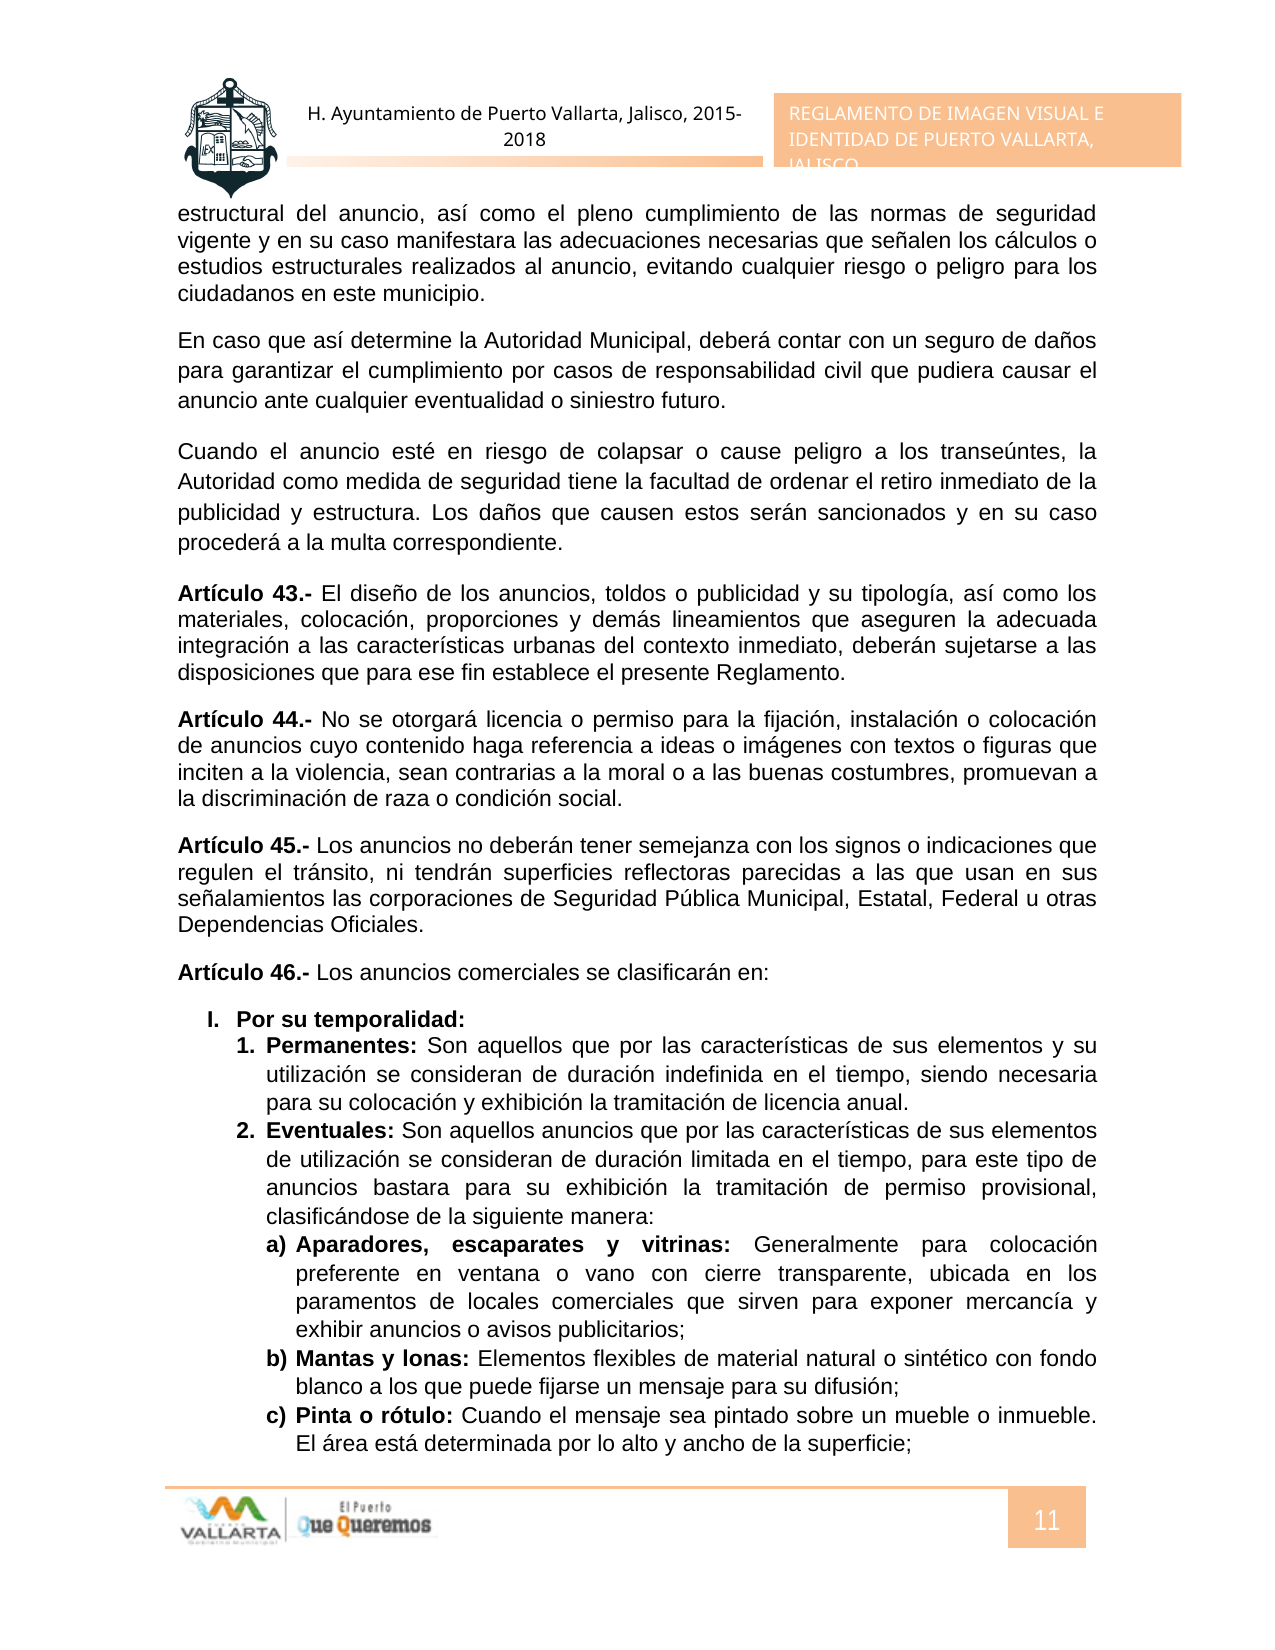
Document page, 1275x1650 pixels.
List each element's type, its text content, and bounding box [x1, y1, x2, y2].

list Mantas y lonas: Elementos flexibles de material natural o sintético con fondo blanco a los que puede fijarse un mensaje para su difusión; [266, 1345, 1098, 1400]
text Artículo 46.- Los anuncios comerciales se clasificarán en: [177, 958, 1098, 985]
text Artículo 43.- El diseño de los anuncios, toldos o publicidad y su tipología, así como los materiales, colocación, proporciones y demás lineamientos que aseguren la adecuada integración a las características urbanas del contexto inmediato, deberán sujetarse a las disposiciones que para ese fin establece el presente Reglamento. [177, 580, 1098, 685]
picture [177, 1495, 439, 1546]
list Pinta o rótulo: Cuando el mensaje sea pintado sobre un mueble o inmueble. El área está determinada por lo alto y ancho de la superficie; [266, 1402, 1098, 1457]
text Artículo 45.- Los anuncios no deberán tener semejanza con los signos o indicaciones que regulen el tránsito, ni tendrán superficies reflectoras parecidas a las que usan en sus señalamientos las corporaciones de Seguridad Pública Municipal, Estatal, Federal u otras Dependencias Oficiales. [177, 832, 1098, 938]
list Por su temporalidad: [207, 1006, 1098, 1032]
list Aparadores, escaparates y vitrinas: Generalmente para colocación preferente en ventana o vano con cierre transparente, ubicada en los paramentos de locales comerciales que sirven para exponer mercancía y exhibir anuncios o avisos publicitarios; [266, 1231, 1098, 1343]
list Eventuales: Son aquellos anuncios que por las características de sus elementos de utilización se consideran de duración limitada en el tiempo, para este tipo de anuncios bastara para su exhibición la tramitación de permiso provisional, clasificándose de la siguiente manera: [236, 1117, 1098, 1229]
text Cuando el anuncio esté en riesgo de colapsar o cause peligro a los transeúntes, la Autoridad como medida de seguridad tiene la facultad de ordenar el retiro inmediato de la publicidad y estructura. Los daños que causen estos serán sancionados y en su caso procederá a la multa correspondiente. [177, 438, 1098, 555]
text Artículo 44.- No se otorgará licencia o permiso para la fijación, instalación o colocación de anuncios cuyo contenido haga referencia a ideas o imágenes con textos o figuras que inciten a la violencia, sean contrarias a la moral o a las buenas costumbres, promuevan a la discriminación de raza o condición social. [177, 706, 1098, 811]
text En caso que así determine la Autoridad Municipal, deberá contar con un seguro de daños para garantizar el cumplimiento por casos de responsabilidad civil que pudiera causar el anuncio ante cualquier eventualidad o siniestro futuro. [177, 327, 1098, 413]
picture [177, 73, 287, 201]
list Permanentes: Son aquellos que por las características de sus elementos y su utilización se consideran de duración indefinida en el tiempo, siendo necesaria para su colocación y exhibición la tramitación de licencia anual. [236, 1032, 1098, 1115]
